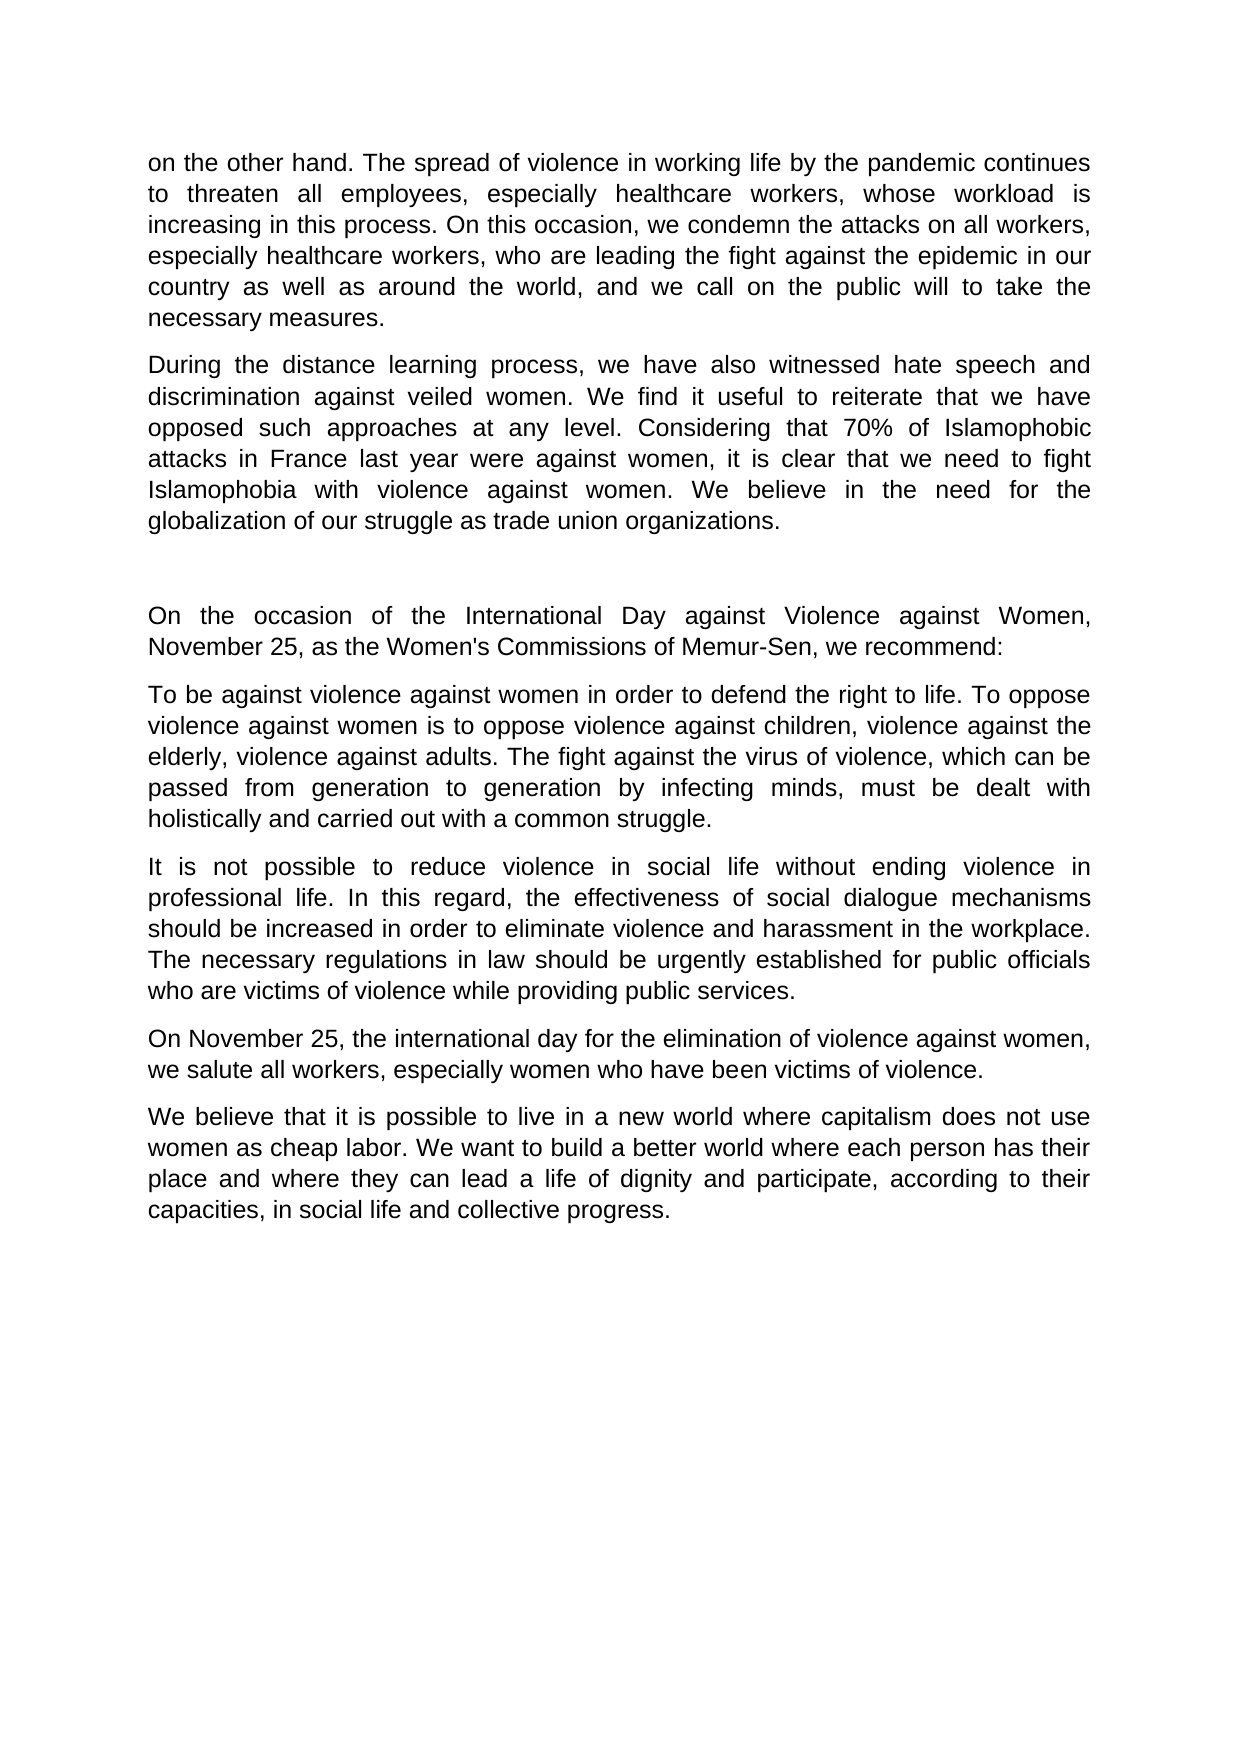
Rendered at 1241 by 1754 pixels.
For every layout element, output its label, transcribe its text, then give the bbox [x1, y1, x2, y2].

text On the occasion of the International Day against Violence against Women, November 25, as the Women's Commissions of Memur-Sen, we recommend: [148, 601, 1093, 661]
text To be against violence against women in order to defend the right to life. To oppose violence against women is to oppose violence against children, violence against the elderly, violence against adults. The fight against the virus of violence, which can be passed from generation to generation by infecting minds, must be dealt with holistically and carried out with a common struggle. [148, 680, 1093, 833]
text On November 25, the international day for the elimination of violence against women, we salute all workers, especially women who have been victims of violence. [148, 1024, 1093, 1083]
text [148, 148, 1093, 332]
text It is not possible to reduce violence in social life without ending violence in professional life. In this regard, the effectiveness of social dialogue mechanisms should be increased in order to eliminate violence and harassment in the workplace. The necessary regulations in law should be urgently established for public officials who are victims of violence while providing public services. [148, 852, 1093, 1005]
text We believe that it is possible to live in a new world where capitalism does not use women as cheap labor. We want to build a better world where each person has their place and where they can lead a life of dignity and participate, according to their capacities, in social life and collective progress. [148, 1102, 1093, 1224]
text During the distance learning process, we have also witnessed hate speech and discrimination against veiled women. We find it useful to reiterate that we have opposed such approaches at any level. Considering that 70% of Islamophobic attacks in France last year were against women, it is clear that we need to fight Islamophobia with violence against women. We believe in the need for the globalization of our struggle as trade union organizations. [148, 351, 1093, 534]
